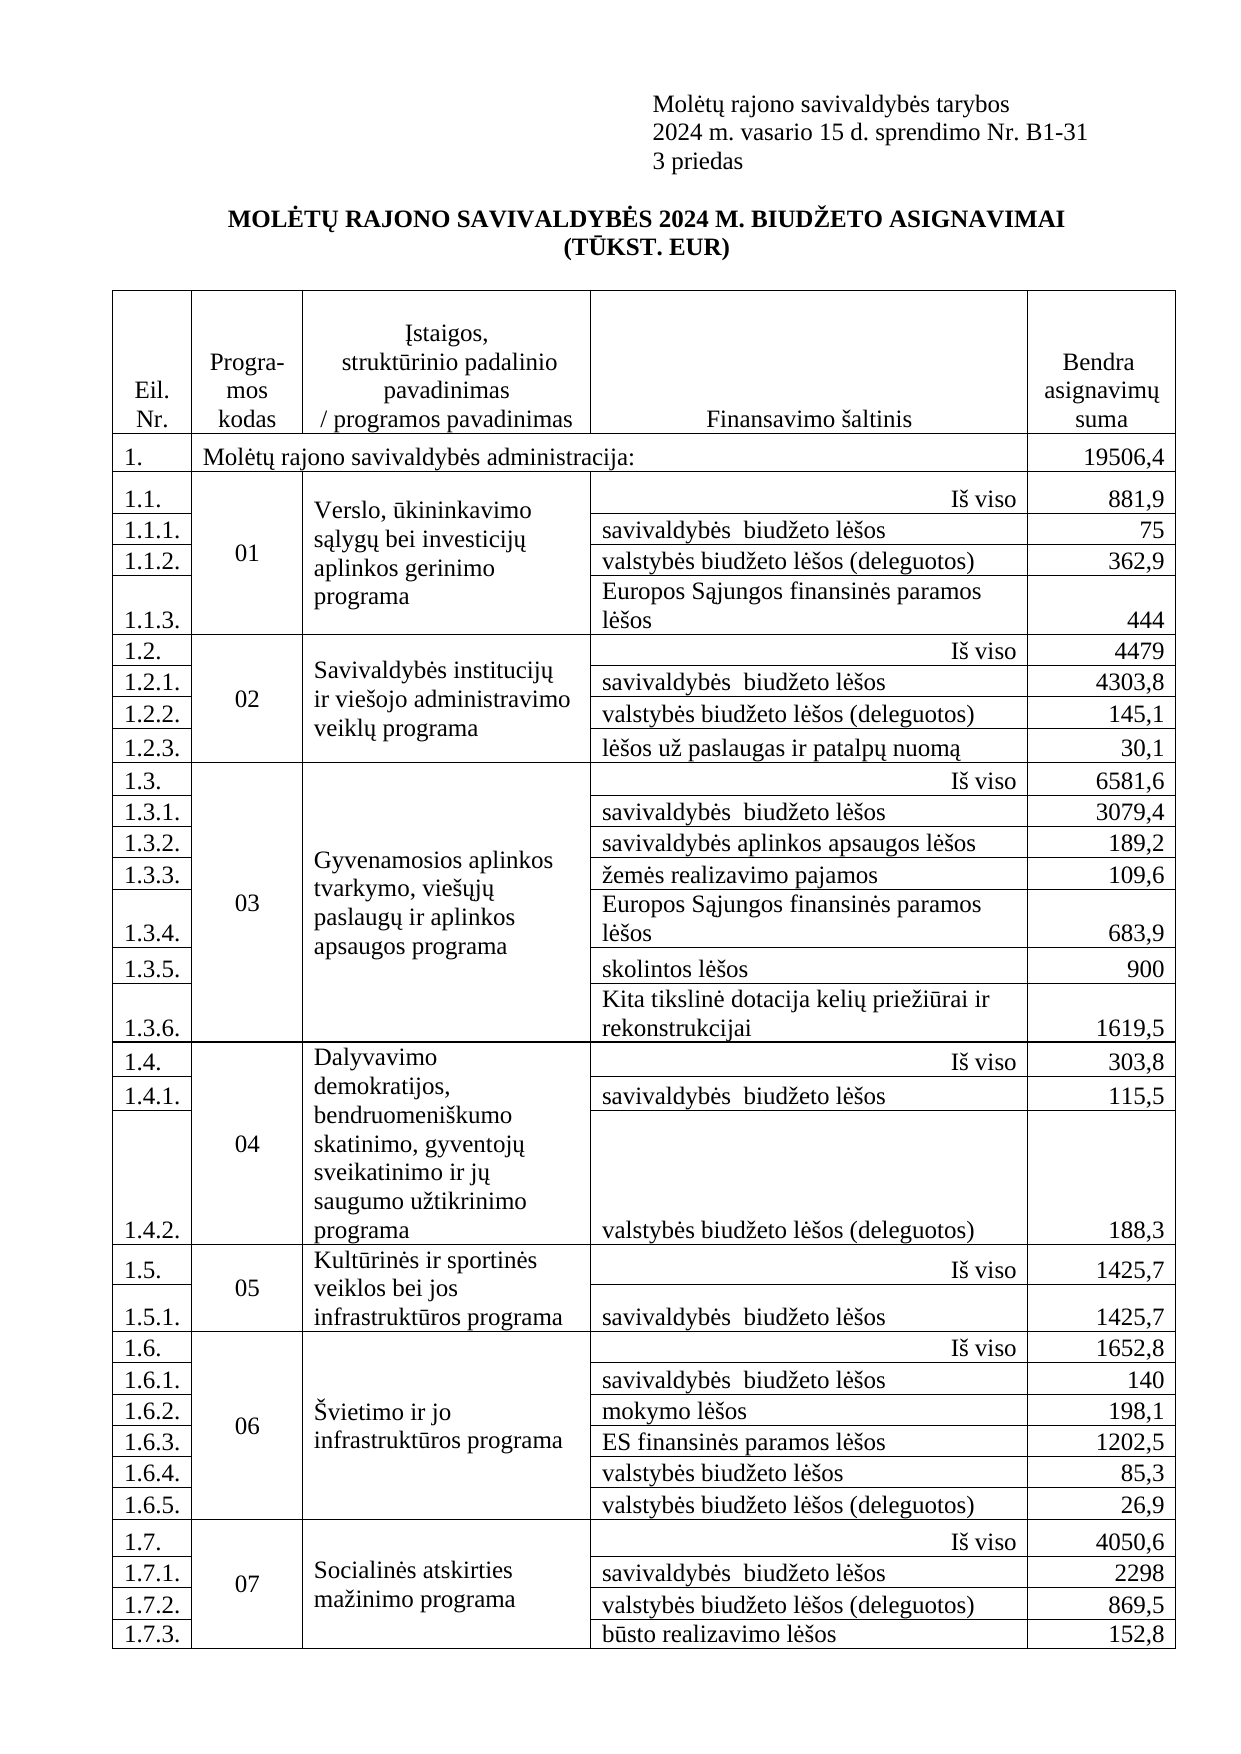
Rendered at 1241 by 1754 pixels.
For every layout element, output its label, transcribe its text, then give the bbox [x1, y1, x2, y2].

table_cell 1.3.4. [113, 890, 191, 947]
table_cell savivaldybės biudžeto lėšos [591, 514, 1027, 544]
table_cell Iš viso [591, 1520, 1027, 1556]
table_cell 881,9 [1028, 472, 1175, 513]
table_cell 115,5 [1028, 1077, 1175, 1110]
table_cell 189,2 [1028, 827, 1175, 857]
table_cell 1.7.1. [113, 1557, 191, 1587]
table_cell 1.2.2. [113, 697, 191, 727]
table_cell 75 [1028, 514, 1175, 544]
table_cell valstybės biudžeto lėšos (deleguotos) [591, 697, 1027, 727]
table_cell 06 [192, 1332, 302, 1518]
table_cell Dalyvavimo demokratijos, bendruomeniškumo skatinimo, gyventojų sveikatinimo ir jų saugumo užtikrinimo programa [303, 1043, 590, 1244]
table_cell 1. [113, 434, 191, 471]
table_cell 3079,4 [1028, 796, 1175, 826]
table_cell valstybės biudžeto lėšos (deleguotos) [591, 1488, 1027, 1518]
table_cell Iš viso [591, 1332, 1027, 1362]
table_cell 1.3.3. [113, 858, 191, 888]
table_cell 362,9 [1028, 545, 1175, 575]
table_cell 05 [192, 1245, 302, 1331]
table_cell 07 [192, 1520, 302, 1648]
table_cell 03 [192, 763, 302, 1041]
table_cell savivaldybės biudžeto lėšos [591, 796, 1027, 826]
table_cell Molėtų rajono savivaldybės administracija: [192, 434, 1027, 471]
table_cell 30,1 [1028, 729, 1175, 762]
table_cell 1425,7 [1028, 1245, 1175, 1284]
table_cell 869,5 [1028, 1588, 1175, 1618]
table_cell 188,3 [1028, 1111, 1175, 1244]
table_header Finansavimo šaltinis [591, 291, 1027, 433]
text 2024 m. vasario 15 d. sprendimo Nr. B1-31 [517, 117, 1181, 146]
text Molėtų rajono savivaldybės tarybos [517, 89, 1181, 117]
table_cell 1425,7 [1028, 1285, 1175, 1331]
table_cell 900 [1028, 948, 1175, 983]
table_cell 1.6.4. [113, 1457, 191, 1487]
table_cell mokymo lėšos [591, 1395, 1027, 1425]
table_cell Europos Sąjungos finansinės paramos lėšos [591, 576, 1027, 634]
table_cell Iš viso [591, 472, 1027, 513]
table_cell 1619,5 [1028, 984, 1175, 1041]
text MOLĖTŲ RAJONO SAVIVALDYBĖS 2024 M. BIUDŽETO ASIGNAVIMAI [112, 204, 1181, 232]
table_cell 303,8 [1028, 1043, 1175, 1076]
table_cell savivaldybės aplinkos apsaugos lėšos [591, 827, 1027, 857]
table_cell 1.3. [113, 763, 191, 795]
table_cell Kultūrinės ir sportinės veiklos bei jos infrastruktūros programa [303, 1245, 590, 1331]
table_cell 140 [1028, 1363, 1175, 1393]
table_cell Iš viso [591, 1245, 1027, 1284]
table_cell savivaldybės biudžeto lėšos [591, 1077, 1027, 1110]
table_cell 2298 [1028, 1557, 1175, 1587]
table_cell 1.4.1. [113, 1077, 191, 1110]
table_cell 01 [192, 472, 302, 634]
table_cell 1.3.6. [113, 984, 191, 1041]
table_cell skolintos lėšos [591, 948, 1027, 983]
table_cell 1.5. [113, 1245, 191, 1284]
table_cell 1.6. [113, 1332, 191, 1362]
table_cell 1.4.2. [113, 1111, 191, 1244]
table_cell Gyvenamosios aplinkos tvarkymo, viešųjų paslaugų ir aplinkos apsaugos programa [303, 763, 590, 1041]
table_cell 152,8 [1028, 1620, 1175, 1648]
table_cell 1.1.1. [113, 514, 191, 544]
table_cell 1.3.5. [113, 948, 191, 983]
table_cell 19506,4 [1028, 434, 1175, 471]
table_cell 109,6 [1028, 858, 1175, 888]
table_cell 1.6.3. [113, 1426, 191, 1456]
table_cell Socialinės atskirties mažinimo programa [303, 1520, 590, 1648]
table_cell 1.3.1. [113, 796, 191, 826]
table_cell 1.7. [113, 1520, 191, 1556]
table_cell 04 [192, 1043, 302, 1244]
table_cell 1.2. [113, 635, 191, 665]
table_cell Iš viso [591, 1043, 1027, 1076]
table_cell 1.4. [113, 1043, 191, 1076]
table_cell Verslo, ūkininkavimo sąlygų bei investicijų aplinkos gerinimo programa [303, 472, 590, 634]
text (TŪKST. EUR) [112, 232, 1181, 261]
table_cell valstybės biudžeto lėšos [591, 1457, 1027, 1487]
table_cell 1202,5 [1028, 1426, 1175, 1456]
table_cell 1.1.3. [113, 576, 191, 634]
table_cell 444 [1028, 576, 1175, 634]
table_cell Švietimo ir jo infrastruktūros programa [303, 1332, 590, 1518]
table_cell 145,1 [1028, 697, 1175, 727]
table_cell 1.6.1. [113, 1363, 191, 1393]
table_cell 1.2.3. [113, 729, 191, 762]
table_cell būsto realizavimo lėšos [591, 1620, 1027, 1648]
table_header Bendra asignavimų suma [1028, 291, 1175, 433]
table_cell Kita tikslinė dotacija kelių priežiūrai ir rekonstrukcijai [591, 984, 1027, 1041]
table_cell 26,9 [1028, 1488, 1175, 1518]
table_cell Europos Sąjungos finansinės paramos lėšos [591, 890, 1027, 947]
table_cell 1.7.3. [113, 1620, 191, 1648]
table_cell 1.7.2. [113, 1588, 191, 1618]
table_cell 1.2.1. [113, 666, 191, 696]
table_cell Iš viso [591, 635, 1027, 665]
table_cell ES finansinės paramos lėšos [591, 1426, 1027, 1456]
table_cell 1.5.1. [113, 1285, 191, 1331]
table_cell savivaldybės biudžeto lėšos [591, 1363, 1027, 1393]
table_cell 6581,6 [1028, 763, 1175, 795]
table_cell lėšos už paslaugas ir patalpų nuomą [591, 729, 1027, 762]
table_header Progra- mos kodas [192, 291, 302, 433]
table_cell valstybės biudžeto lėšos (deleguotos) [591, 1111, 1027, 1244]
table_cell 683,9 [1028, 890, 1175, 947]
table_cell 85,3 [1028, 1457, 1175, 1487]
text 3 priedas [517, 146, 1181, 175]
table_cell savivaldybės biudžeto lėšos [591, 666, 1027, 696]
table_cell 1.1. [113, 472, 191, 513]
table_cell 4050,6 [1028, 1520, 1175, 1556]
table_cell savivaldybės biudžeto lėšos [591, 1557, 1027, 1587]
table_header Įstaigos, struktūrinio padalinio pavadinimas / programos pavadinimas [303, 291, 590, 433]
table_cell žemės realizavimo pajamos [591, 858, 1027, 888]
table_cell Iš viso [591, 763, 1027, 795]
table_cell 02 [192, 635, 302, 762]
table_cell Savivaldybės institucijų ir viešojo administravimo veiklų programa [303, 635, 590, 762]
table_cell 4303,8 [1028, 666, 1175, 696]
table_cell 198,1 [1028, 1395, 1175, 1425]
table_cell valstybės biudžeto lėšos (deleguotos) [591, 1588, 1027, 1618]
table_cell 1652,8 [1028, 1332, 1175, 1362]
table_cell savivaldybės biudžeto lėšos [591, 1285, 1027, 1331]
table_cell 4479 [1028, 635, 1175, 665]
table_cell 1.3.2. [113, 827, 191, 857]
table_cell valstybės biudžeto lėšos (deleguotos) [591, 545, 1027, 575]
table_cell 1.6.2. [113, 1395, 191, 1425]
table_header Eil. Nr. [113, 291, 191, 433]
table_cell 1.6.5. [113, 1488, 191, 1518]
table_cell 1.1.2. [113, 545, 191, 575]
